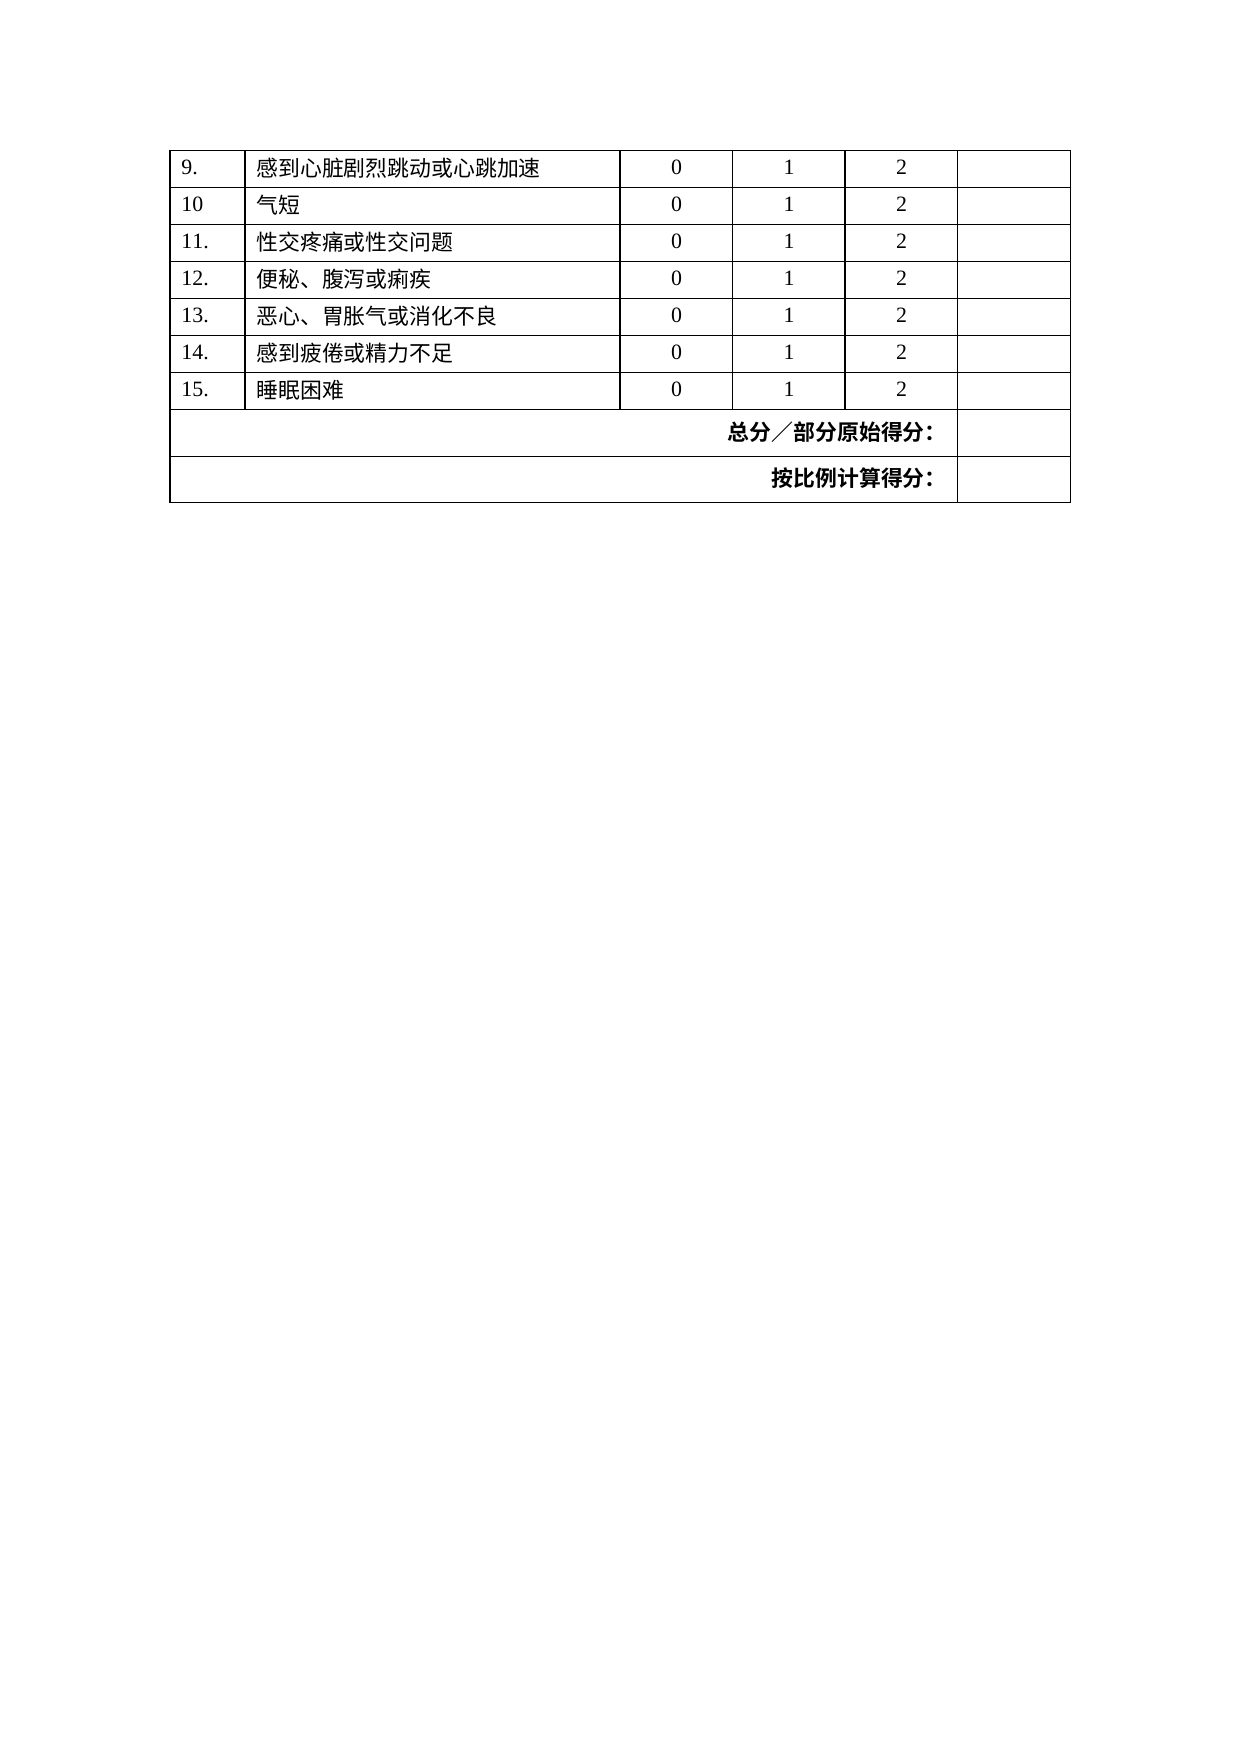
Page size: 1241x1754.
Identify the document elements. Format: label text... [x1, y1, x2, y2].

table_cell 1 [733, 373, 844, 409]
table_cell 0 [621, 299, 732, 335]
table_cell 9. [171, 151, 244, 187]
table_cell [958, 262, 1070, 298]
table_cell 2 [846, 299, 957, 335]
table_cell [958, 410, 1070, 456]
table_cell 11. [171, 225, 244, 261]
table_cell 1 [733, 262, 844, 298]
table_cell 2 [846, 262, 957, 298]
table_cell 感到心脏剧烈跳动或心跳加速 [246, 151, 619, 187]
table_cell 2 [846, 225, 957, 261]
table_cell 0 [621, 262, 732, 298]
table_cell [958, 457, 1070, 502]
table_cell 1 [733, 225, 844, 261]
table_cell 15. [171, 373, 244, 409]
table_cell 0 [621, 151, 732, 187]
table_cell 1 [733, 151, 844, 187]
table_cell 2 [846, 373, 957, 409]
table_cell [958, 373, 1070, 409]
table_cell [958, 151, 1070, 187]
table_cell [958, 336, 1070, 372]
table_cell 感到疲倦或精力不足 [246, 336, 619, 372]
table_cell [958, 299, 1070, 335]
table_cell 气短 [246, 188, 619, 224]
table_cell [958, 225, 1070, 261]
table_cell 0 [621, 336, 732, 372]
table_cell 睡眠困难 [246, 373, 619, 409]
table_cell 12. [171, 262, 244, 298]
table_cell 13. [171, 299, 244, 335]
table_cell 总分／部分原始得分： [171, 410, 957, 456]
table_cell 性交疼痛或性交问题 [246, 225, 619, 261]
table_cell 0 [621, 188, 732, 224]
table_cell 1 [733, 299, 844, 335]
table_cell 2 [846, 188, 957, 224]
table_cell 0 [621, 373, 732, 409]
table_cell 1 [733, 188, 844, 224]
table_cell 2 [846, 336, 957, 372]
table_cell 2 [846, 151, 957, 187]
table_cell 便秘、腹泻或痢疾 [246, 262, 619, 298]
table_cell 1 [733, 336, 844, 372]
table_cell 按比例计算得分： [171, 457, 957, 502]
table_cell [958, 188, 1070, 224]
table_cell 恶心、胃胀气或消化不良 [246, 299, 619, 335]
table_cell 10 [171, 188, 244, 224]
table_cell 14. [171, 336, 244, 372]
table_cell 0 [621, 225, 732, 261]
